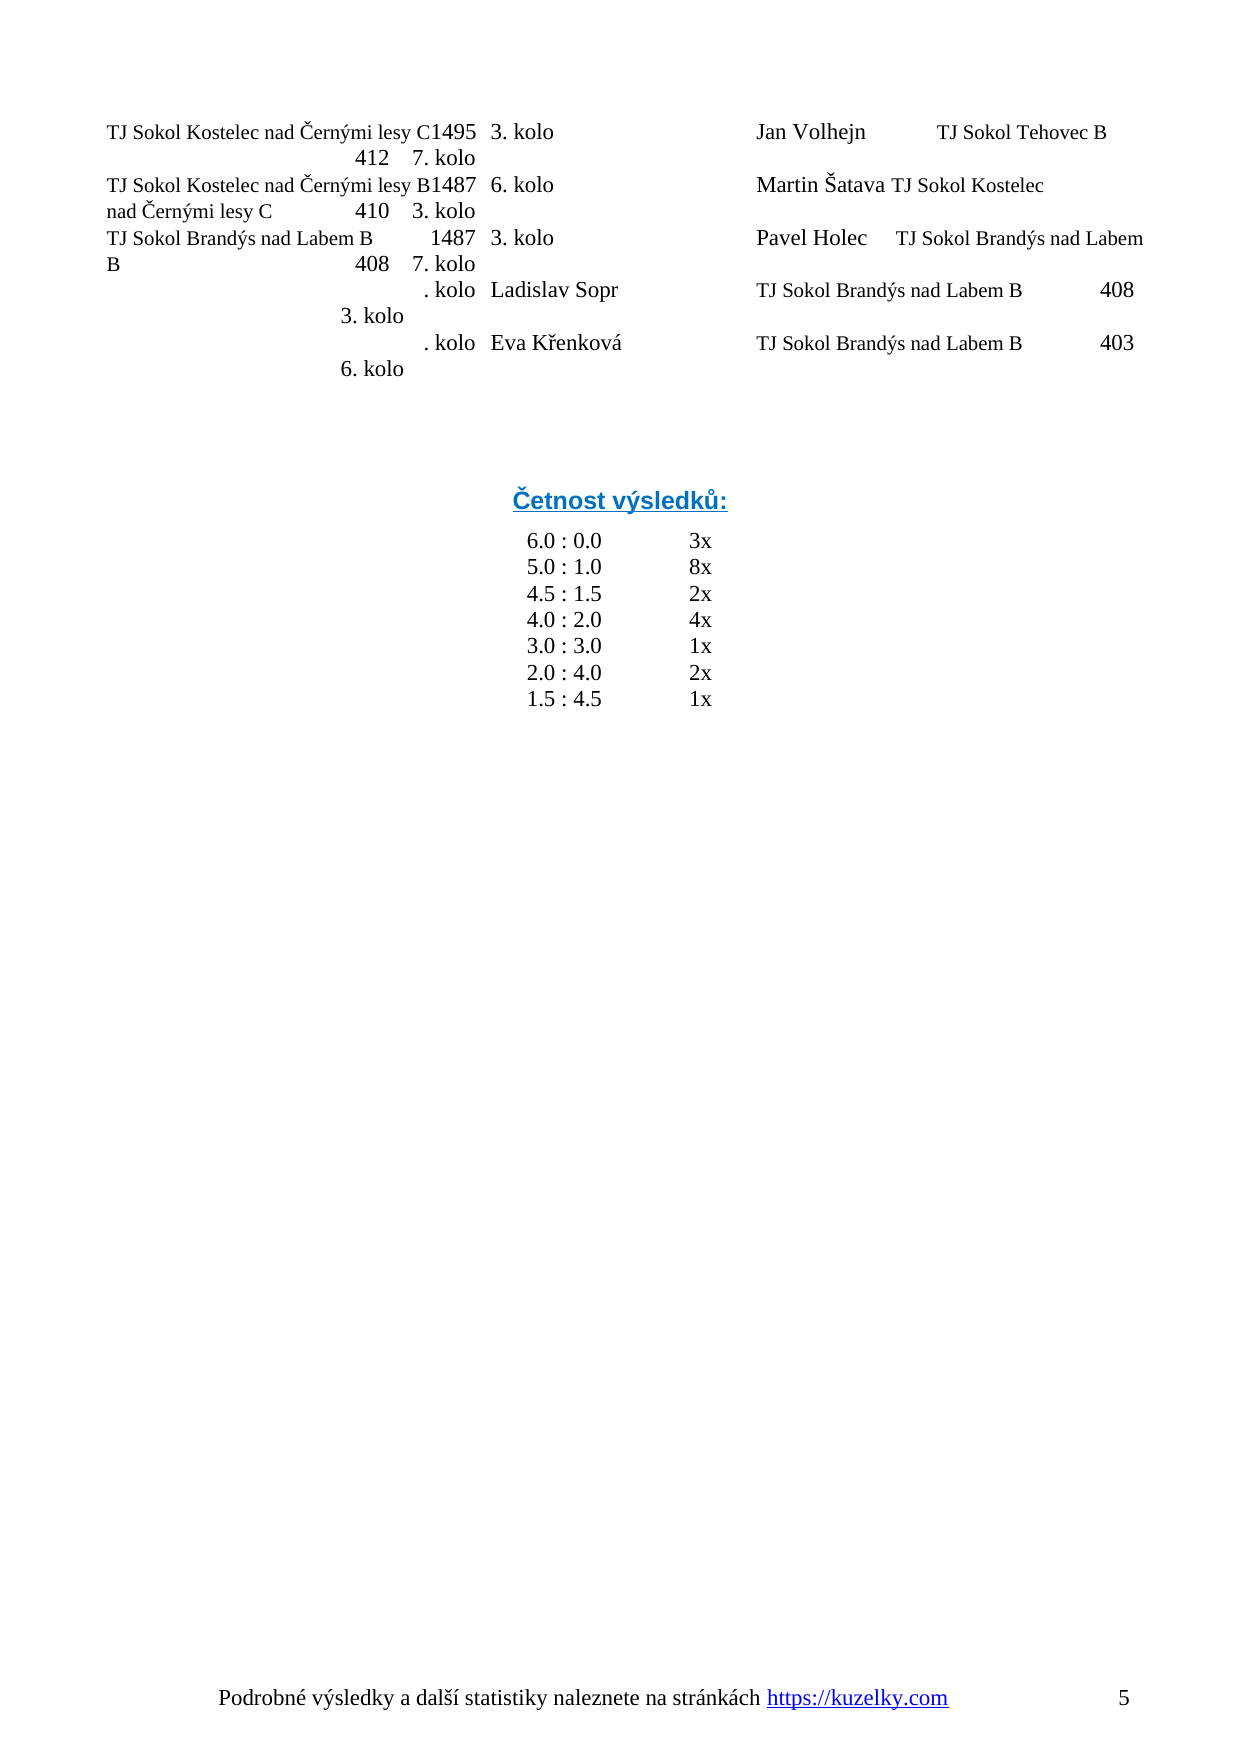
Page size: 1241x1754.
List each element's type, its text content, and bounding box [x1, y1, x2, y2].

text 4.5 : 1.5 2x [106, 580, 1134, 606]
text 1.5 : 4.5 1x [106, 685, 1134, 711]
text 2.0 : 4.0 2x [106, 659, 1134, 685]
text TJ Sokol Kostelec nad Černými lesy B 1487 6. kolo Martin Šatava TJ Sokol Kostelec nad Černými lesy C 410 3. kolo [106, 171, 1134, 223]
text 5.0 : 1.0 8x [106, 553, 1134, 580]
text . kolo Ladislav Sopr TJ Sokol Brandýs nad Labem B 408 3. kolo [106, 276, 1134, 329]
text . kolo Eva Křenková TJ Sokol Brandýs nad Labem B 403 6. kolo [106, 329, 1134, 382]
text 6.0 : 0.0 3x [106, 527, 1134, 553]
text 4.0 : 2.0 4x [106, 606, 1134, 632]
text TJ Sokol Kostelec nad Černými lesy C 1495 3. kolo Jan Volhejn TJ Sokol Tehovec B 412 7. kolo [106, 118, 1134, 171]
text TJ Sokol Brandýs nad Labem B 1487 3. kolo Pavel Holec TJ Sokol Brandýs nad Labem B 408 7. kolo [106, 223, 1134, 276]
text 3.0 : 3.0 1x [106, 632, 1134, 659]
text Četnost výsledků: [94, 486, 1145, 514]
